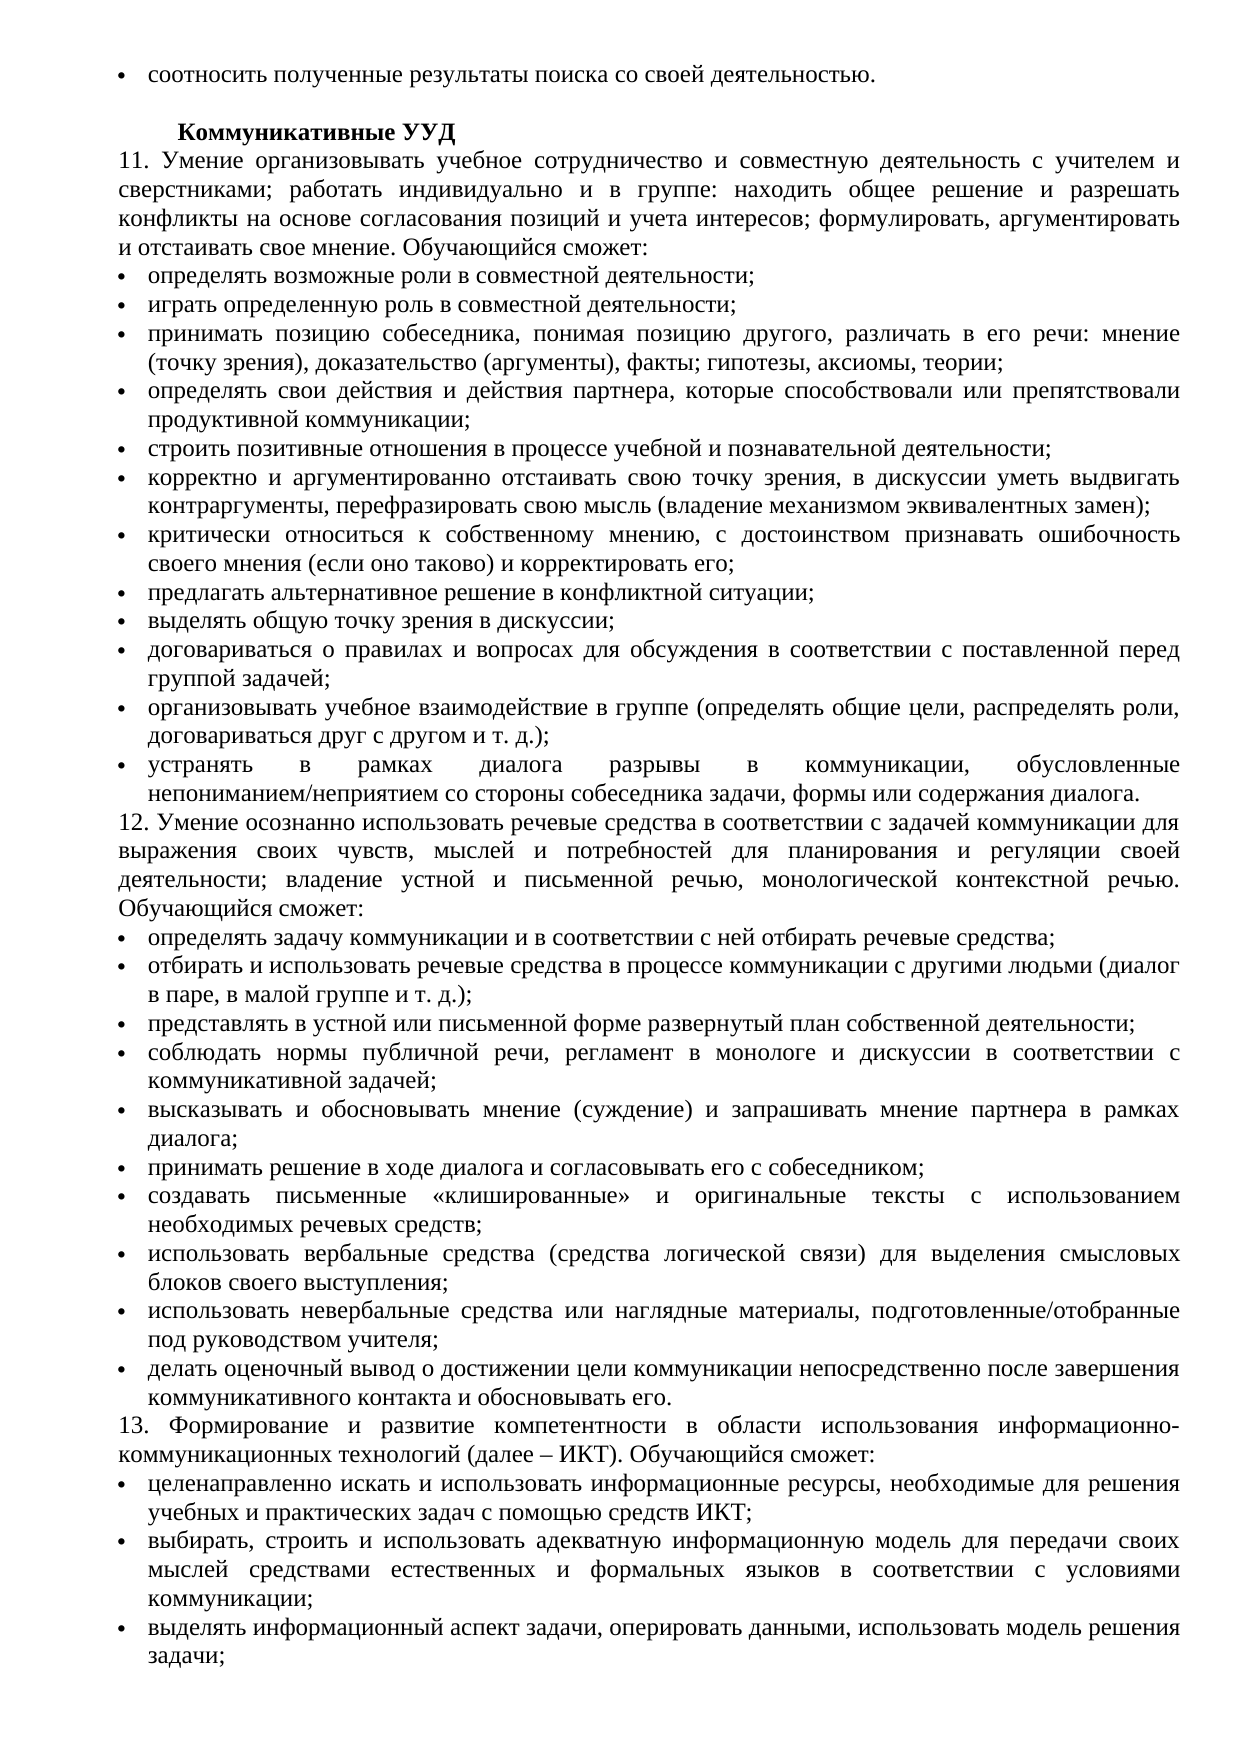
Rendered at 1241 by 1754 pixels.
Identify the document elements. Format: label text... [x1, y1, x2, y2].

list устранять в рамках диалога разрывы в коммуникации, обусловленные непониманием/неприятием со стороны собеседника задачи, формы или содержания диалога. [118, 749, 1181, 807]
list играть определенную роль в совместной деятельности; [118, 289, 1181, 318]
list выбирать, строить и использовать адекватную информационную модель для передачи своих мыслей средствами естественных и формальных языков в соответствии с условиями коммуникации; [118, 1525, 1181, 1612]
list использовать невербальные средства или наглядные материалы, подготовленные/отобранные под руководством учителя; [118, 1295, 1181, 1353]
list принимать позицию собеседника, понимая позицию другого, различать в его речи: мнение (точку зрения), доказательство (аргументы), факты; гипотезы, аксиомы, теории; [118, 318, 1181, 375]
list определять свои действия и действия партнера, которые способствовали или препятствовали продуктивной коммуникации; [118, 375, 1181, 433]
text 12. Умение осознанно использовать речевые средства в соответствии с задачей коммуникации для выражения своих чувств, мыслей и потребностей для планирования и регуляции своей деятельности; владение устной и письменной речью, монологической контекстной речью. Обучающийся сможет: [118, 807, 1181, 922]
list использовать вербальные средства (средства логической связи) для выделения смысловых блоков своего выступления; [118, 1238, 1181, 1295]
list строить позитивные отношения в процессе учебной и познавательной деятельности; [118, 433, 1181, 462]
text 13. Формирование и развитие компетентности в области использования информационно-коммуникационных технологий (далее – ИКТ). Обучающийся сможет: [118, 1410, 1181, 1468]
text Коммуникативные УУД [118, 117, 1181, 145]
list организовывать учебное взаимодействие в группе (определять общие цели, распределять роли, договариваться друг с другом и т. д.); [118, 692, 1181, 749]
list высказывать и обосновывать мнение (суждение) и запрашивать мнение партнера в рамках диалога; [118, 1094, 1181, 1152]
list предлагать альтернативное решение в конфликтной ситуации; [118, 577, 1181, 605]
list критически относиться к собственному мнению, с достоинством признавать ошибочность своего мнения (если оно таково) и корректировать его; [118, 519, 1181, 577]
list целенаправленно искать и использовать информационные ресурсы, необходимые для решения учебных и практических задач с помощью средств ИКТ; [118, 1468, 1181, 1525]
list определять задачу коммуникации и в соответствии с ней отбирать речевые средства; [118, 922, 1181, 950]
list корректно и аргументированно отстаивать свою точку зрения, в дискуссии уметь выдвигать контраргументы, перефразировать свою мысль (владение механизмом эквивалентных замен); [118, 462, 1181, 519]
text 11. Умение организовывать учебное сотрудничество и совместную деятельность с учителем и сверстниками; работать индивидуально и в группе: находить общее решение и разрешать конфликты на основе согласования позиций и учета интересов; формулировать, аргументировать и отстаивать свое мнение. Обучающийся сможет: [118, 145, 1181, 260]
list определять возможные роли в совместной деятельности; [118, 260, 1181, 289]
list выделять информационный аспект задачи, оперировать данными, использовать модель решения задачи; [118, 1612, 1181, 1669]
list отбирать и использовать речевые средства в процессе коммуникации с другими людьми (диалог в паре, в малой группе и т. д.); [118, 950, 1181, 1008]
list принимать решение в ходе диалога и согласовывать его с собеседником; [118, 1152, 1181, 1180]
list представлять в устной или письменной форме развернутый план собственной деятельности; [118, 1008, 1181, 1037]
list создавать письменные «клишированные» и оригинальные тексты с использованием необходимых речевых средств; [118, 1180, 1181, 1238]
list выделять общую точку зрения в дискуссии; [118, 605, 1181, 634]
list соотносить полученные результаты поиска со своей деятельностью. [118, 59, 1181, 88]
list делать оценочный вывод о достижении цели коммуникации непосредственно после завершения коммуникативного контакта и обосновывать его. [118, 1353, 1181, 1410]
list договариваться о правилах и вопросах для обсуждения в соответствии с поставленной перед группой задачей; [118, 634, 1181, 692]
list соблюдать нормы публичной речи, регламент в монологе и дискуссии в соответствии с коммуникативной задачей; [118, 1037, 1181, 1094]
